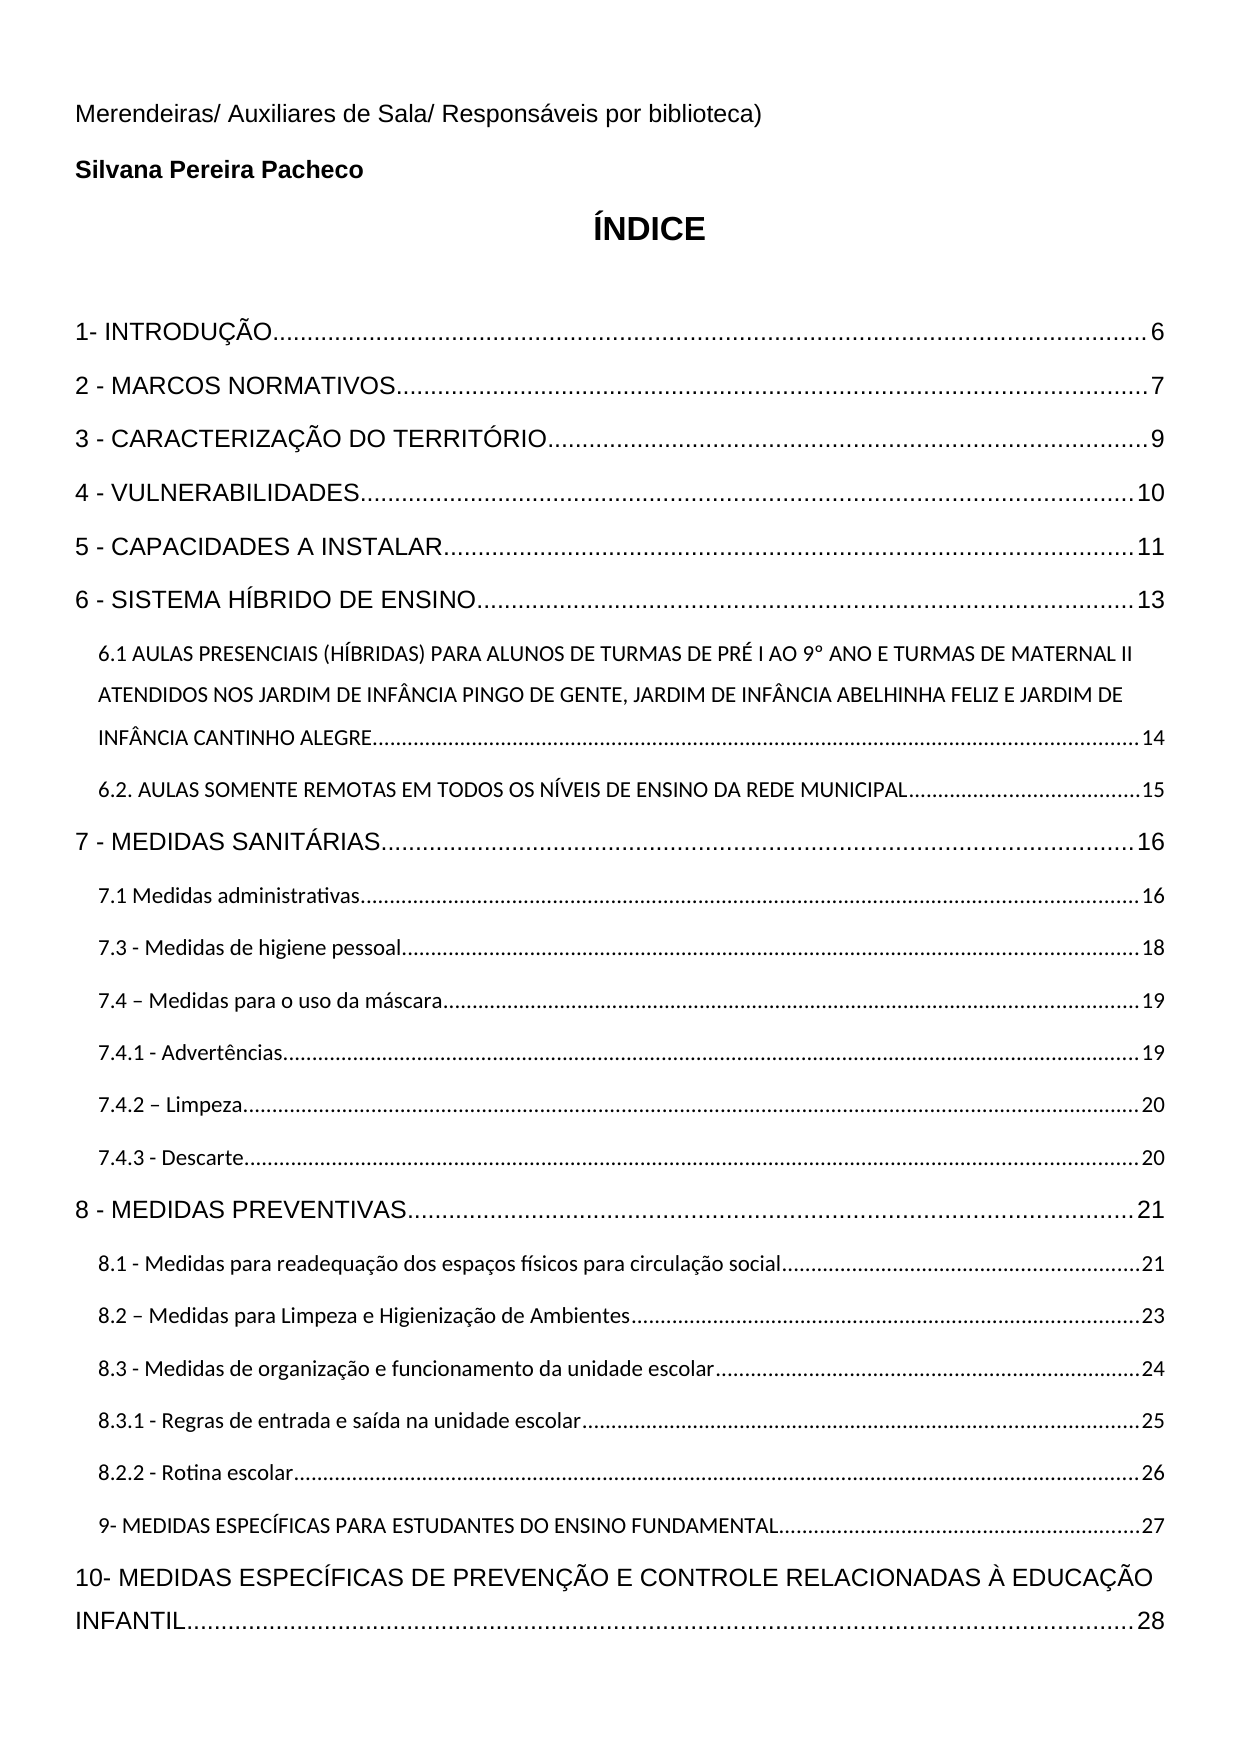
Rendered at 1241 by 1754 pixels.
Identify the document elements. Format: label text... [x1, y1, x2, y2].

text 9- MEDIDAS ESPECÍFICAS PARA ESTUDANTES DO ENSINO FUNDAMENTAL 27 [98, 1511, 1165, 1539]
text 3 - CARACTERIZAÇÃO DO TERRITÓRIO 9 [75, 424, 1165, 453]
text 8.3.1 - Regras de entrada e saída na unidade escolar 25 [98, 1406, 1165, 1434]
text 8 - MEDIDAS PREVENTIVAS 21 [75, 1195, 1165, 1224]
text 10- MEDIDAS ESPECÍFICAS DE PREVENÇÃO E CONTROLE RELACIONADAS À EDUCAÇÃO INFANTIL 28 [75, 1563, 1165, 1635]
text Silvana Pereira Pacheco [75, 154, 1165, 183]
text 7.1 Medidas administrativas 16 [98, 881, 1165, 909]
text 7.4 – Medidas para o uso da máscara 19 [98, 986, 1165, 1014]
text 7.3 - Medidas de higiene pessoal 18 [98, 933, 1165, 961]
text 6.1 AULAS PRESENCIAIS (HÍBRIDAS) PARA ALUNOS DE TURMAS DE PRÉ I AO 9º ANO E TURMAS DE MATERNAL II ATENDIDOS NOS JARDIM DE INFÂNCIA PINGO DE GENTE, JARDIM DE INFÂNCIA ABELHINHA FELIZ E JARDIM DE INFÂNCIA CANTINHO ALEGRE. 14 [98, 639, 1165, 751]
text 4 - VULNERABILIDADES 10 [75, 478, 1165, 507]
text 8.1 - Medidas para readequação dos espaços físicos para circulação social 21 [98, 1249, 1165, 1277]
text 7.4.1 - Advertências 19 [98, 1038, 1165, 1066]
text 7.4.3 - Descarte 20 [98, 1143, 1165, 1171]
text 7 - MEDIDAS SANITÁRIAS 16 [75, 827, 1165, 856]
text 6 - SISTEMA HÍBRIDO DE ENSINO 13 [75, 585, 1165, 614]
text 2 - MARCOS NORMATIVOS 7 [75, 371, 1165, 400]
text ÍNDICE [75, 209, 1165, 248]
text 5 - CAPACIDADES A INSTALAR 11 [75, 532, 1165, 560]
text 8.2.2 - Rotina escolar 26 [98, 1458, 1165, 1486]
text 1- INTRODUÇÃO 6 [75, 317, 1165, 346]
text 8.3 - Medidas de organização e funcionamento da unidade escolar 24 [98, 1354, 1165, 1382]
text 8.2 – Medidas para Limpeza e Higienização de Ambientes 23 [98, 1301, 1165, 1329]
text 7.4.2 – Limpeza 20 [98, 1091, 1165, 1118]
text 6.2. AULAS SOMENTE REMOTAS EM TODOS OS NÍVEIS DE ENSINO DA REDE MUNICIPAL 15 [98, 775, 1165, 803]
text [75, 99, 1165, 128]
